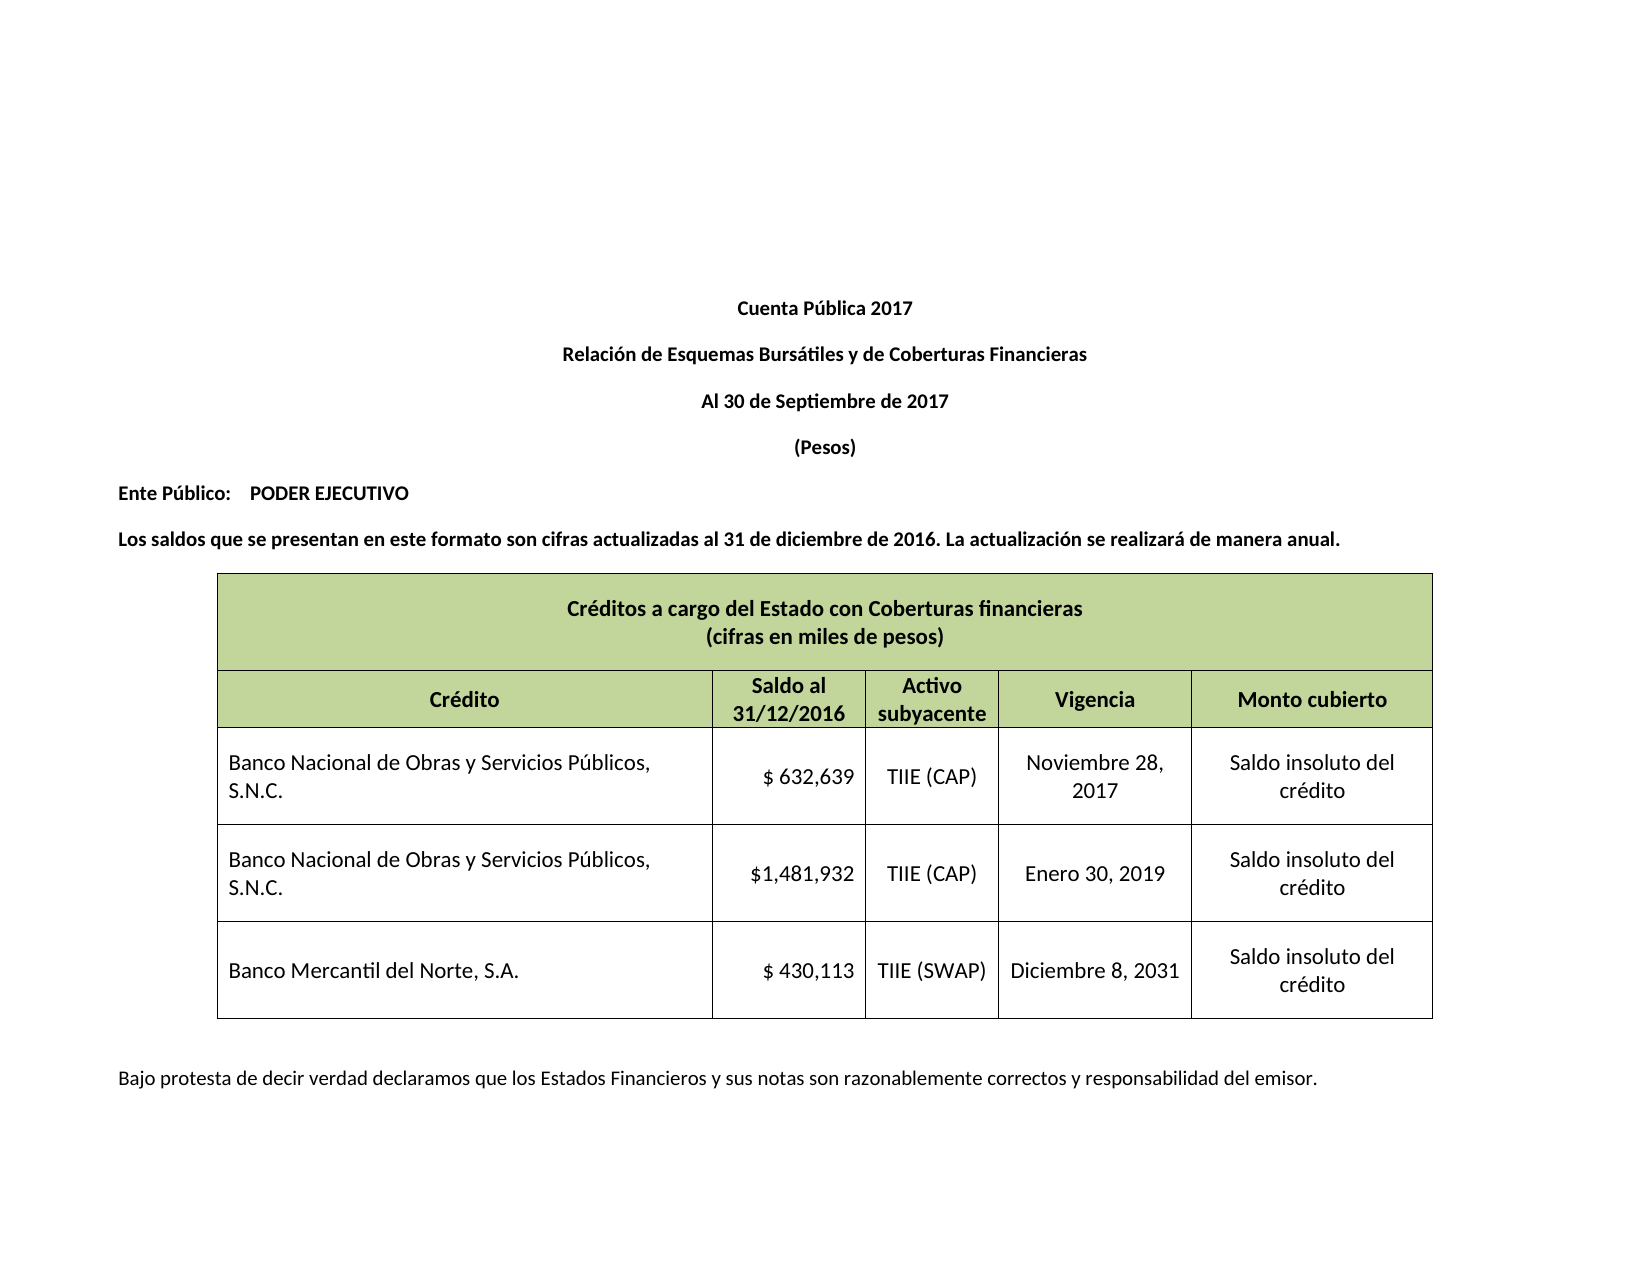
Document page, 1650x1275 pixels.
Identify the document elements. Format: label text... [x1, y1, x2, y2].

text Bajo protesta de decir verdad declaramos que los Estados Financieros y sus notas son razonablemente correctos y responsabilidad del emisor. [118, 1065, 1532, 1091]
table_cell Noviembre 28, 2017 [999, 728, 1191, 824]
table_cell TIIE (CAP) [866, 825, 998, 921]
table_header Créditos a cargo del Estado con Coberturas financieras (cifras en miles de pesos) [218, 574, 1432, 670]
table_cell Crédito [218, 671, 712, 727]
table_cell Saldo al 31/12/2016 [713, 671, 865, 727]
table_cell TIIE (CAP) [866, 728, 998, 824]
table_cell TIIE (SWAP) [866, 922, 998, 1018]
table_cell Saldo insoluto del crédito [1192, 728, 1432, 824]
table_cell Vigencia [999, 671, 1191, 727]
table_cell Activo subyacente [866, 671, 998, 727]
table_cell Banco Mercantil del Norte, S.A. [218, 922, 712, 1018]
table_cell Saldo insoluto del crédito [1192, 922, 1432, 1018]
table_cell $ 430,113 [713, 922, 865, 1018]
text Los saldos que se presentan en este formato son cifras actualizadas al 31 de diciembre de 2016. La actualización se realizará de manera anual. [118, 527, 1532, 552]
table_cell Banco Nacional de Obras y Servicios Públicos, S.N.C. [218, 825, 712, 921]
table_cell Enero 30, 2019 [999, 825, 1191, 921]
table_cell Monto cubierto [1192, 671, 1432, 727]
text (Pesos) [118, 434, 1532, 459]
table_cell Diciembre 8, 2031 [999, 922, 1191, 1018]
text Ente Público: PODER EJECUTIVO [118, 480, 1532, 506]
text Cuenta Pública 2017 [118, 295, 1532, 321]
text Relación de Esquemas Bursátiles y de Coberturas Financieras [118, 342, 1532, 367]
table_cell Saldo insoluto del crédito [1192, 825, 1432, 921]
table_cell $ 632,639 [713, 728, 865, 824]
text Al 30 de Septiembre de 2017 [118, 388, 1532, 413]
table_cell Banco Nacional de Obras y Servicios Públicos, S.N.C. [218, 728, 712, 824]
table_cell $1,481,932 [713, 825, 865, 921]
